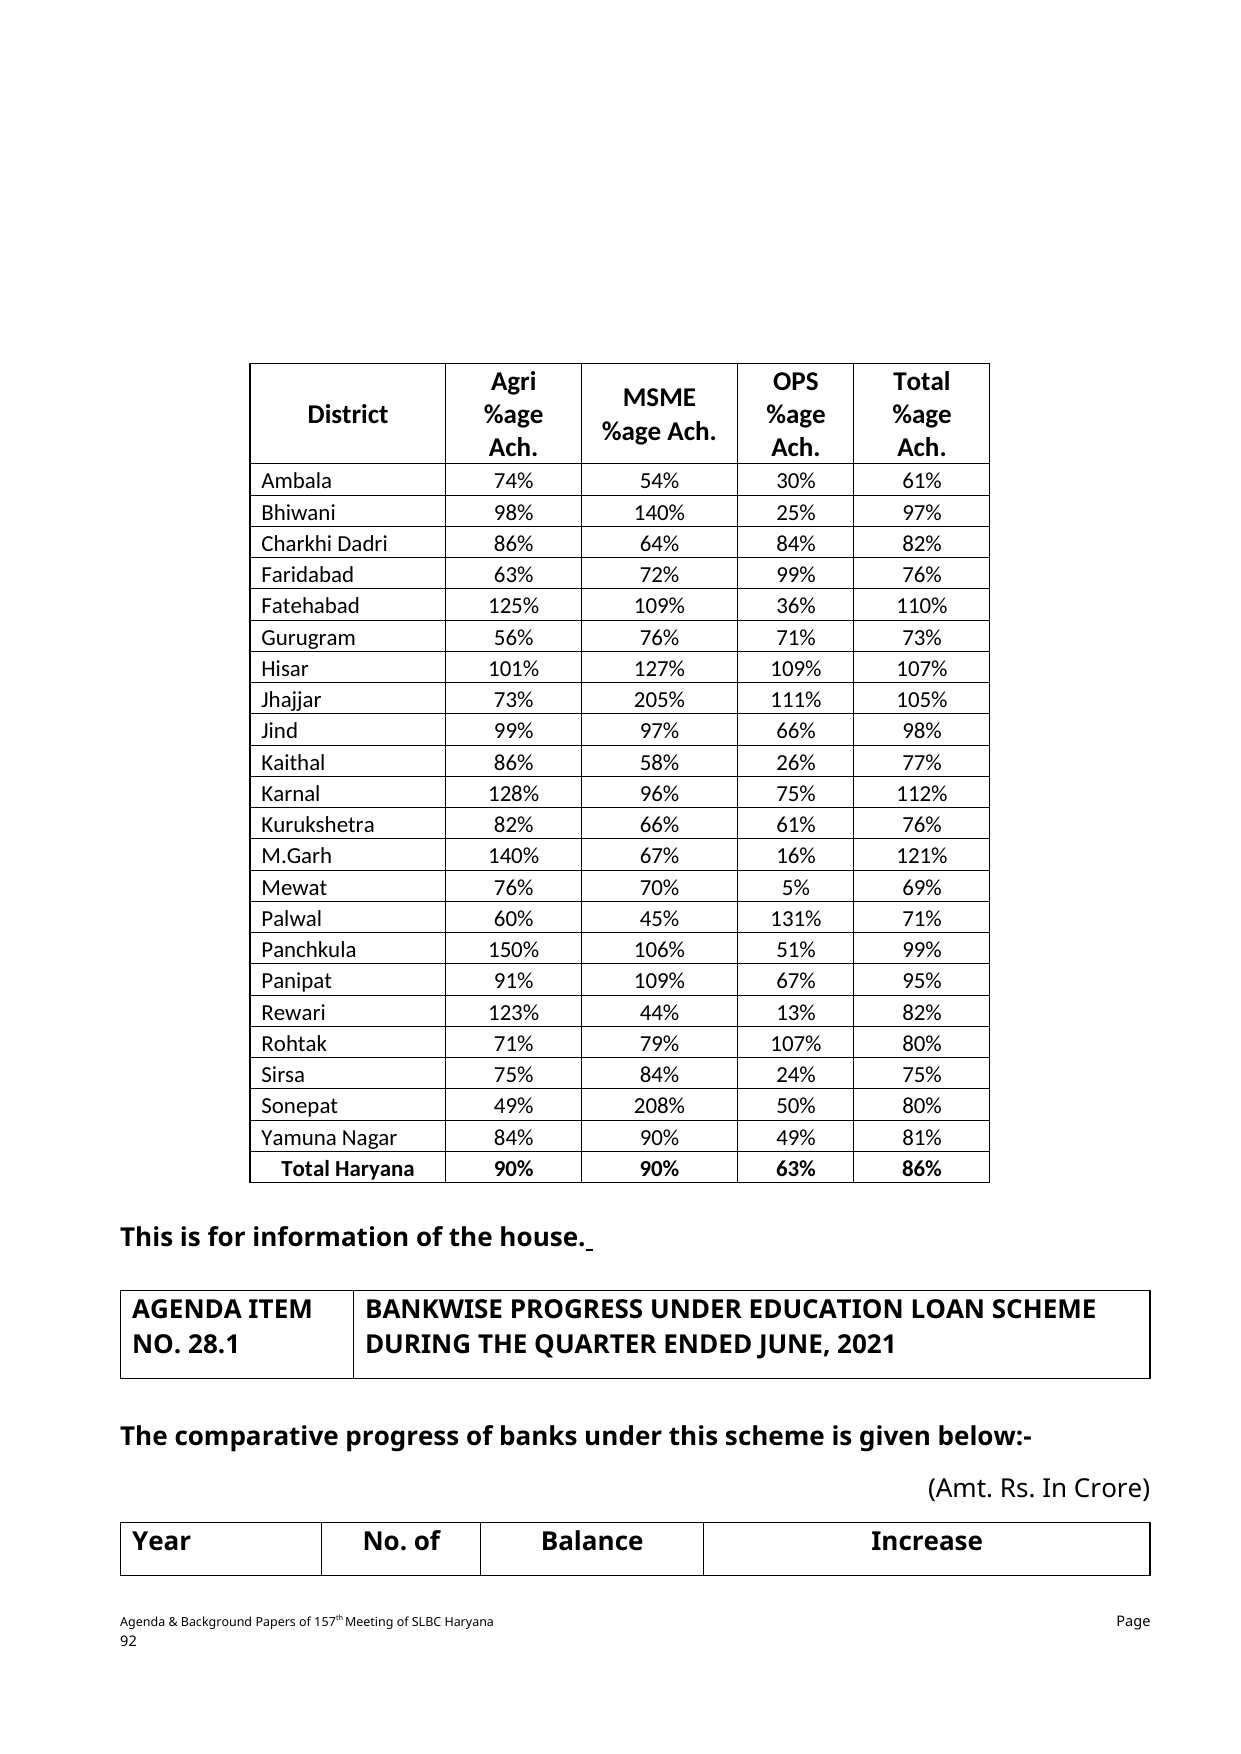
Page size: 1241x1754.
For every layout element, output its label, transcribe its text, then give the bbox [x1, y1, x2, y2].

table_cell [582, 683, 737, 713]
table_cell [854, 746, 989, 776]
text This is for information of the house. [120, 1218, 1150, 1254]
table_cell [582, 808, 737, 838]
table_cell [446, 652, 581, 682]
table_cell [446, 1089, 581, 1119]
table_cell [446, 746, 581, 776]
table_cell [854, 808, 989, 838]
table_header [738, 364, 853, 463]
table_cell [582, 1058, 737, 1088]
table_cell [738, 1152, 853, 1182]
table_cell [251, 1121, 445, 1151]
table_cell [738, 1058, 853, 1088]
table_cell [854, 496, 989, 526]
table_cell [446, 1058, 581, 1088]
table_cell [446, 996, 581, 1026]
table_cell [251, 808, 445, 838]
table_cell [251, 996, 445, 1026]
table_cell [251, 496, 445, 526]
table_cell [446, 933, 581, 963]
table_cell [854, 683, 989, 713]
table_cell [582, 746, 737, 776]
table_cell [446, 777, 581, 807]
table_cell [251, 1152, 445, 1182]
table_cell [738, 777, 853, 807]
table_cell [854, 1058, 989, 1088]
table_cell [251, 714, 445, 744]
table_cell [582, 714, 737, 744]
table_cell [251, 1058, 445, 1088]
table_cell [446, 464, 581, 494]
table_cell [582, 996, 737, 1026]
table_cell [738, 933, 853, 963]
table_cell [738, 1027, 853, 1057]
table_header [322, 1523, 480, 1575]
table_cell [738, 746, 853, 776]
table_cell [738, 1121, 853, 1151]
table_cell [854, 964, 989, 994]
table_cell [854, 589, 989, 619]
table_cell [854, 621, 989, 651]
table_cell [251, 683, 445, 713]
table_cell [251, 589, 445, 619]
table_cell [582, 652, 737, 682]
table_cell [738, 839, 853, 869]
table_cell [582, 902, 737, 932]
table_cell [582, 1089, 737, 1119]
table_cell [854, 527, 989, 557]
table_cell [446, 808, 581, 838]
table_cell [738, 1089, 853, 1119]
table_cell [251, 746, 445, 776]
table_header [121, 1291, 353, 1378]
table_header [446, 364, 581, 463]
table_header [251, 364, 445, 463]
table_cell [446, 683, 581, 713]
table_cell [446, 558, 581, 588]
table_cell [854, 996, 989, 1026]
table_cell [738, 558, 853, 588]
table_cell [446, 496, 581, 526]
text (Amt. Rs. In Crore) [120, 1469, 1150, 1505]
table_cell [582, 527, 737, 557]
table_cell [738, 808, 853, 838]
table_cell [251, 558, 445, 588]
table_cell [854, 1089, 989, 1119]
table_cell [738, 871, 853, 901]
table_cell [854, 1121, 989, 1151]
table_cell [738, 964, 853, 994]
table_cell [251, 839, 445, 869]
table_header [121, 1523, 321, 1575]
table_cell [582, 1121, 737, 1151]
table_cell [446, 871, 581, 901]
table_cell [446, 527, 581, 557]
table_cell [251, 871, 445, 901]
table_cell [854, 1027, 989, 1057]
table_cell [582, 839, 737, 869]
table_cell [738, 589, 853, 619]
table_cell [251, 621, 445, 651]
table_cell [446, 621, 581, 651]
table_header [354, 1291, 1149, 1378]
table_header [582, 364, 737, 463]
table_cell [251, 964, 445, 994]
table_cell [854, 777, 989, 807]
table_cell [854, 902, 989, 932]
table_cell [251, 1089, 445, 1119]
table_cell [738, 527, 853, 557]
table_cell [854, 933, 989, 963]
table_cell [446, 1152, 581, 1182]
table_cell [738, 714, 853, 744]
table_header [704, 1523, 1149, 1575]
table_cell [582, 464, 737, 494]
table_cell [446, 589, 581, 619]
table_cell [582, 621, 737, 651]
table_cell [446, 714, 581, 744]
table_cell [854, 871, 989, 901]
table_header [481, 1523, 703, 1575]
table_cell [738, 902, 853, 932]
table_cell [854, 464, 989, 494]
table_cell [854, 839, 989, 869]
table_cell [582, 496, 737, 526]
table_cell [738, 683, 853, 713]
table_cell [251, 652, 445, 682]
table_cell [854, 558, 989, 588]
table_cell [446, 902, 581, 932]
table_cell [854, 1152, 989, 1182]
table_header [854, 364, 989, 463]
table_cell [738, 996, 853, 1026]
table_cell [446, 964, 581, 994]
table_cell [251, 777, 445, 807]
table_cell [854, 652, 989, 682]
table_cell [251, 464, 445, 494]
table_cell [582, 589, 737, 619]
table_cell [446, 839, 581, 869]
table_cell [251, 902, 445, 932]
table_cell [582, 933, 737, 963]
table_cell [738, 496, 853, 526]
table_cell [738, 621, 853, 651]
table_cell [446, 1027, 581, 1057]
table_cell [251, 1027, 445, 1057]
text The comparative progress of banks under this scheme is given below:- [120, 1417, 1150, 1453]
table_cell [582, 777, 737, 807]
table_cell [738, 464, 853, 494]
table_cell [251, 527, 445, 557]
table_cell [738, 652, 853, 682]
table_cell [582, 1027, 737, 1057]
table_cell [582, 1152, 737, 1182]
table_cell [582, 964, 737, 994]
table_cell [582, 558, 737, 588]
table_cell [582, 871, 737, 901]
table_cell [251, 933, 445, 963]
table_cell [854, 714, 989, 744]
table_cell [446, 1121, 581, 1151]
